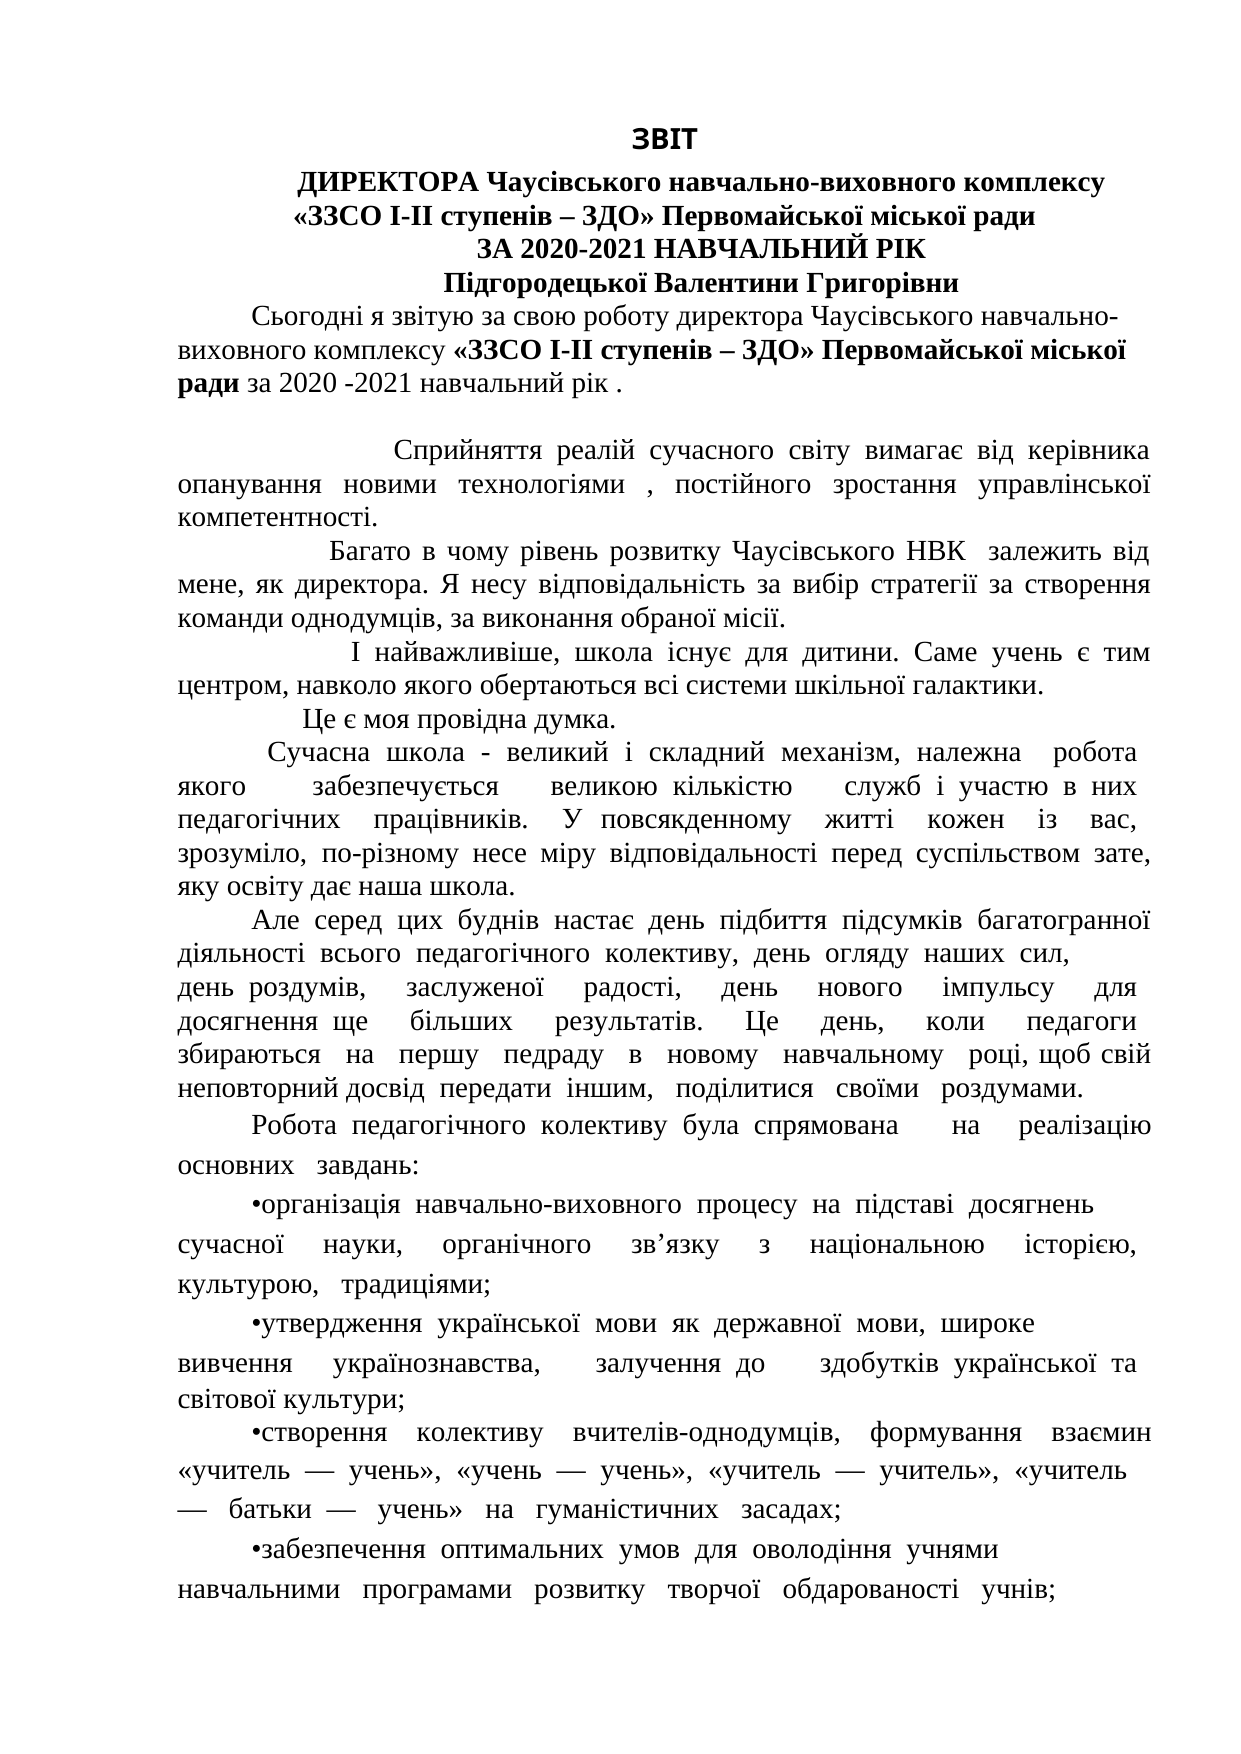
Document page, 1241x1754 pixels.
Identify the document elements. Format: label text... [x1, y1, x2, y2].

text •утвердження української мови як державної мови, широке вивчення українознавства, залучення до здобутків української та світової культури; [177, 1302, 1152, 1414]
text Але серед цих буднів настає день підбиття підсумків багатогранної діяльності всього педагогічного колективу, день огляду наших сил, день роздумів, заслуженої радості, день нового імпульсу для досягнення ще більших результатів. Це день, коли педагоги збираються на першу педраду в новому навчальному році, щоб свій неповторний досвід передати іншим, поділитися своїми роздумами. [177, 902, 1152, 1103]
subtitle ЗВІТ [177, 118, 1152, 158]
text •організація навчально-виховного процесу на підставі досягнень сучасної науки, органічного зв’язку з національною історією, культурою, традиціями; [177, 1183, 1152, 1302]
text Сприйняття реалій сучасного світу вимагає від керівника опанування новими технологіями , постійного зростання управлінської компетентності. [177, 432, 1152, 533]
text І найважливіше, школа існує для дитини. Саме учень є тим центром, навколо якого обертаються всі системи шкільної галактики. [177, 634, 1152, 701]
text Робота педагогічного колективу була спрямована на реалізацію основних завдань: [177, 1103, 1152, 1183]
text Сьогодні я звітую за свою роботу директора Чаусівського навчально-виховного комплексу «ЗЗСО І-ІІ ступенів – ЗДО» Первомайської міської ради за 2020 -2021 навчальний рік . [177, 298, 1152, 399]
text •забезпечення оптимальних умов для оволодіння учнями навчальними програмами розвитку творчої обдарованості учнів; [177, 1527, 1152, 1607]
text Сучасна школа - великий і складний механізм, належна робота якого забезпечується великою кількістю служб і участю в них педагогічних працівників. У повсякденному житті кожен із вас, зрозуміло, по-різному несе міру відповідальності перед суспільством зате, яку освіту дає наша школа. [177, 734, 1152, 902]
text Підгородецької Валентини Григорівни [177, 265, 1152, 298]
text •створення колективу вчителів-однодумців, формування взаємин «учитель — учень», «учень — учень», «учитель — учитель», «учитель — батьки — учень» на гуманістичних засадах; [177, 1414, 1152, 1527]
text Багато в чому рівень розвитку Чаусівського НВК залежить від мене, як директора. Я несу відповідальність за вибір стратегії за створення команди однодумців, за виконання обраної місії. [177, 533, 1152, 634]
text ЗА 2020-2021 НАВЧАЛЬНИЙ РІК [177, 231, 1152, 265]
text ДИРЕКТОРА Чаусівського навчально-виховного комплексу «ЗЗСО І-ІІ ступенів – ЗДО» Первомайської міської ради [177, 164, 1152, 231]
text Це є моя провідна думка. [177, 701, 1152, 734]
